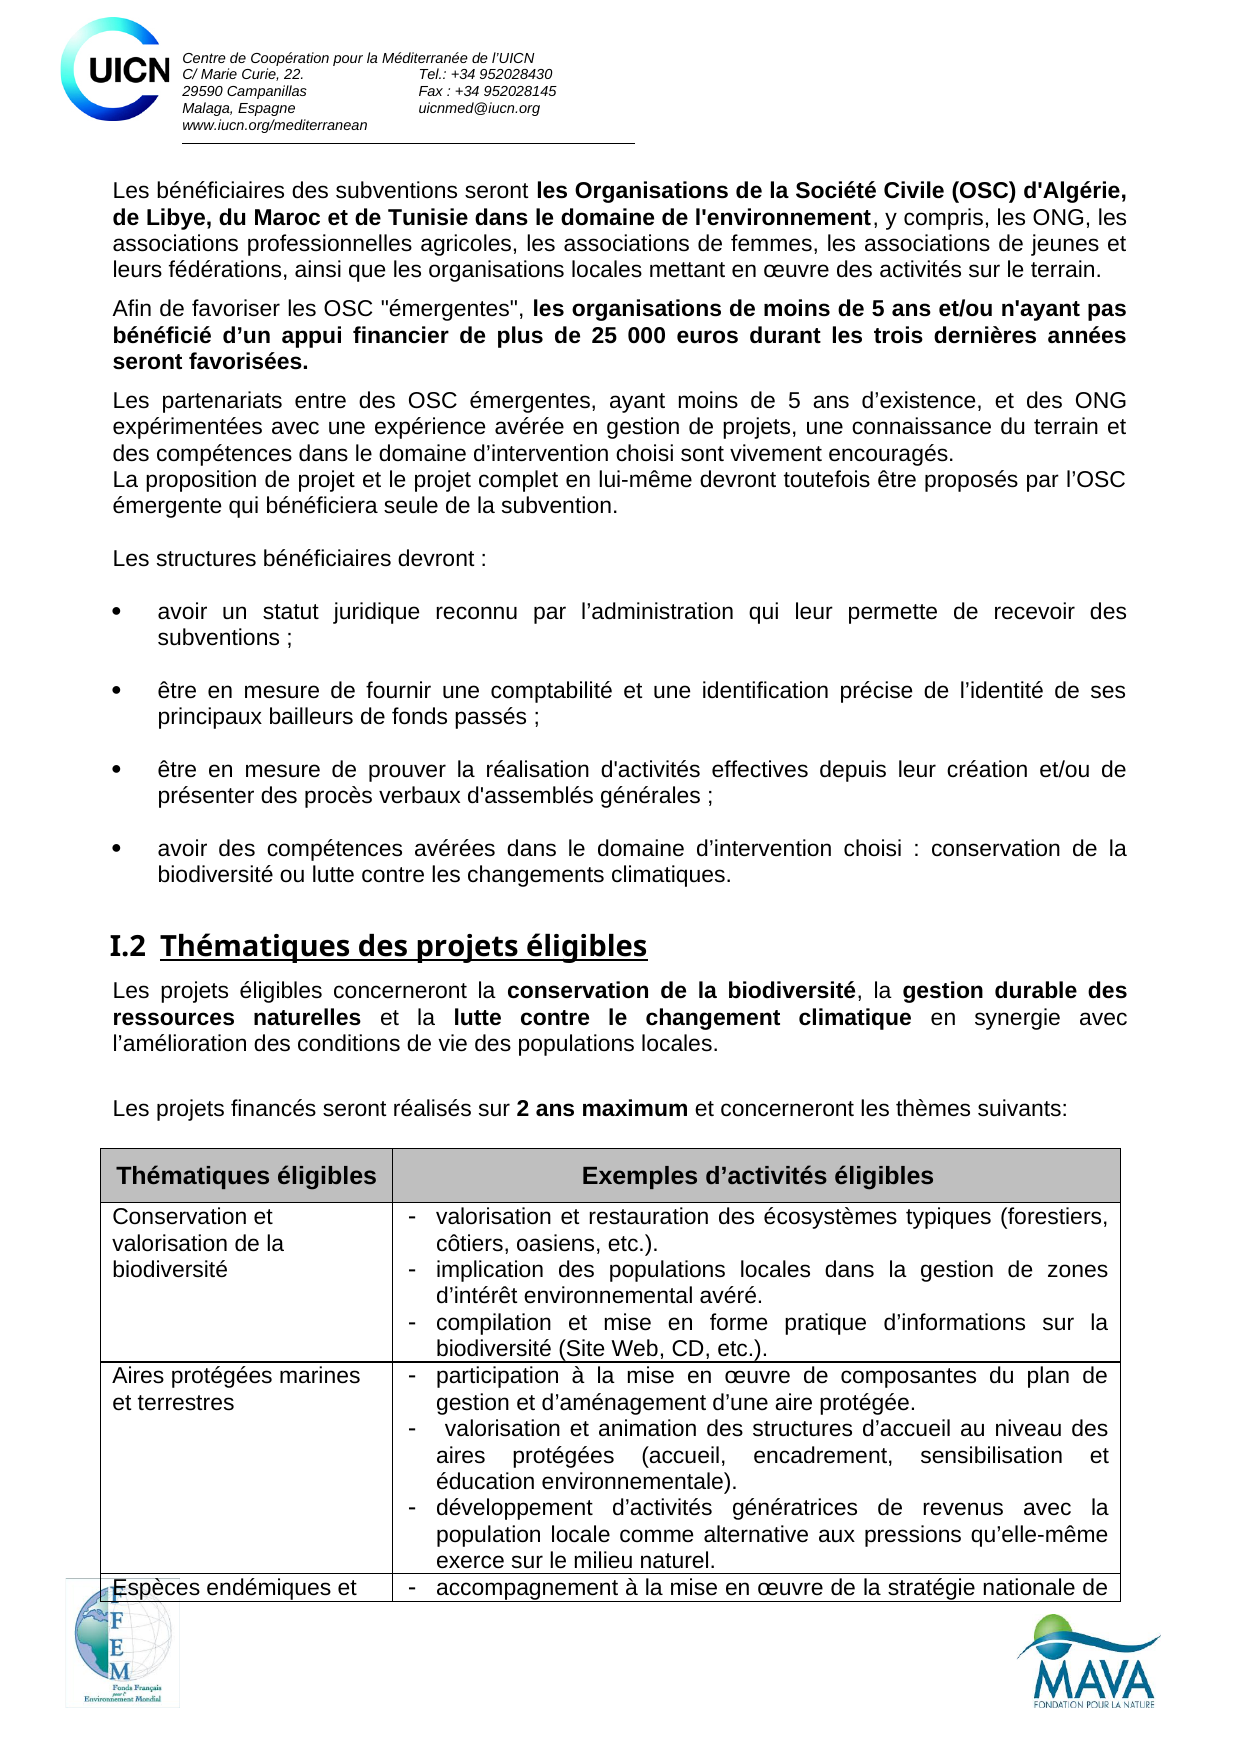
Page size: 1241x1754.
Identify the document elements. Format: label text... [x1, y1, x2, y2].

table_cell participation à la mise en œuvre de composantes du plan de gestion et d’aménagement d’une aire protégée. valorisation et animation des structures d’accueil au niveau des aires protégées (accueil, encadrement, sensibilisation et éducation environnementale). développement d’activités génératrices de revenus avec la population locale comme alternative aux pressions qu’elle-même exerce sur le milieu naturel. [393, 1363, 1120, 1573]
list être en mesure de fournir une comptabilité et une identification précise de l’identité de ses principaux bailleurs de fonds passés ; [112, 677, 1128, 729]
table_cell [101, 1574, 392, 1601]
table_header Thématiques éligibles [101, 1149, 392, 1202]
text Afin de favoriser les OSC "émergentes", les organisations de moins de 5 ans et/ou n'ayant pas bénéficié d’un appui financier de plus de 25 000 euros durant les trois dernières années seront favorisées. [112, 295, 1128, 374]
list avoir des compétences avérées dans le domaine d’intervention choisi : conservation de la biodiversité ou lutte contre les changements climatiques. [112, 835, 1128, 887]
text Les projets éligibles concerneront la conservation de la biodiversité, la gestion durable des ressources naturelles et la lutte contre le changement climatique en synergie avec l’amélioration des conditions de vie des populations locales. [112, 977, 1128, 1056]
table_header Exemples d’activités éligibles [393, 1149, 1120, 1202]
table_cell Aires protégées marines et terrestres [101, 1363, 392, 1573]
text Les partenariats entre des OSC émergentes, ayant moins de 5 ans d’existence, et des ONG expérimentées avec une expérience avérée en gestion de projets, une connaissance du terrain et des compétences dans le domaine d’intervention choisi sont vivement encouragés. La proposition de projet et le projet complet en lui-même devront toutefois être proposés par l’OSC émergente qui bénéficiera seule de la subvention. [112, 387, 1128, 518]
picture [60, 17, 170, 121]
table_cell Conservation et valorisation de la biodiversité [101, 1203, 392, 1361]
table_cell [393, 1574, 1120, 1601]
list avoir un statut juridique reconnu par l’administration qui leur permette de recevoir des subventions ; [112, 598, 1128, 650]
picture [1016, 1614, 1161, 1708]
picture [65, 1578, 180, 1708]
subtitle Thématiques des projets éligibles [109, 925, 1128, 965]
text Les projets financés seront réalisés sur 2 ans maximum et concerneront les thèmes suivants: [112, 1095, 1128, 1121]
text Les structures bénéficiaires devront : [112, 545, 1128, 571]
text Les bénéficiaires des subventions seront les Organisations de la Société Civile (OSC) d'Algérie, de Libye, du Maroc et de Tunisie dans le domaine de l'environnement, y compris, les ONG, les associations professionnelles agricoles, les associations de femmes, les associations de jeunes et leurs fédérations, ainsi que les organisations locales mettant en œuvre des activités sur le terrain. [112, 177, 1128, 283]
table_cell valorisation et restauration des écosystèmes typiques (forestiers, côtiers, oasiens, etc.). implication des populations locales dans la gestion de zones d’intérêt environnemental avéré. compilation et mise en forme pratique d’informations sur la biodiversité (Site Web, CD, etc.). [393, 1203, 1120, 1361]
list être en mesure de prouver la réalisation d'activités effectives depuis leur création et/ou de présenter des procès verbaux d'assemblés générales ; [112, 756, 1128, 808]
